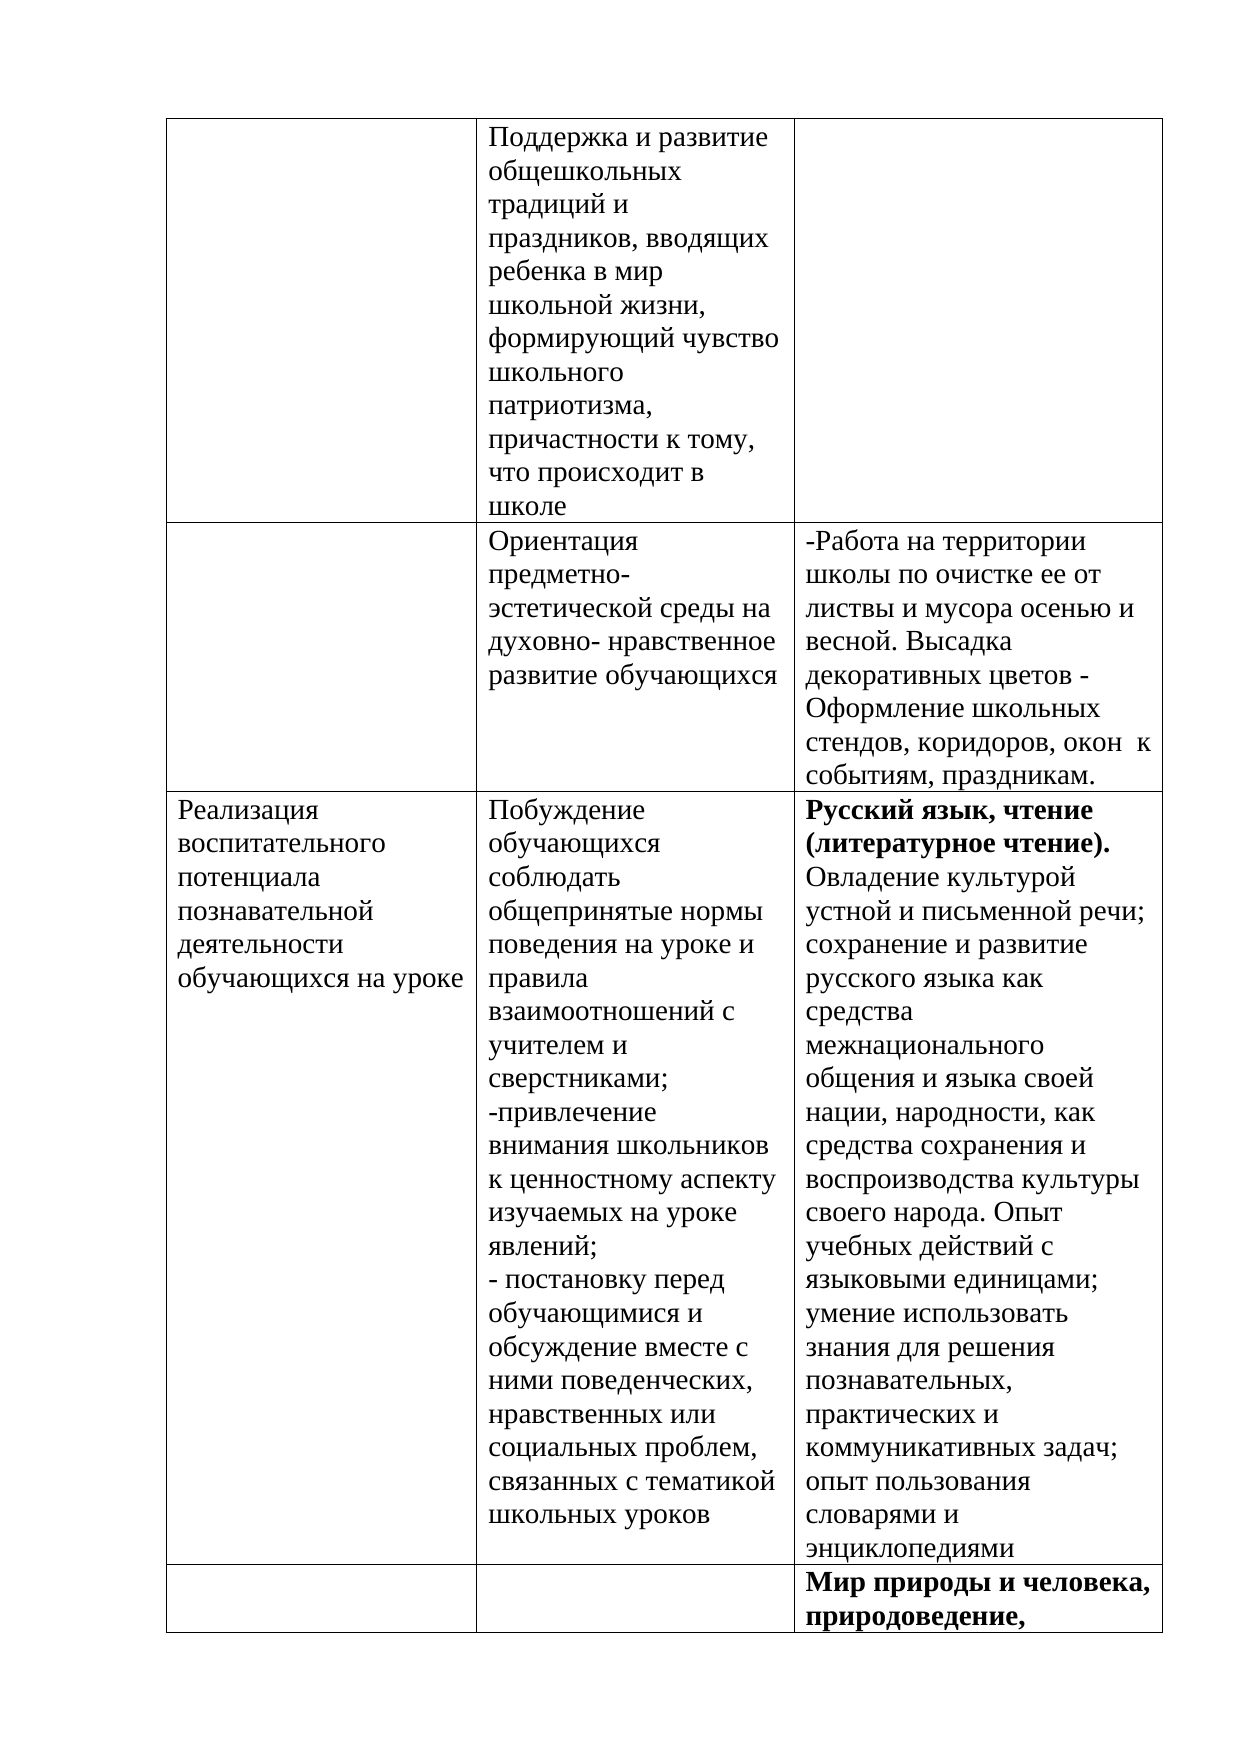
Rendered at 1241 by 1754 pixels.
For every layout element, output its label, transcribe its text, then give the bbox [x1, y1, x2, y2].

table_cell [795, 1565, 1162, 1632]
table_cell Реализация воспитательного потенциала познавательной деятельности обучающихся на уроке [167, 792, 476, 1563]
table_cell [477, 1565, 794, 1632]
table_cell Ориентация предметно-эстетической среды на духовно- нравственное развитие обучающихся [477, 523, 794, 791]
table_cell Побуждение обучающихся соблюдать общепринятые нормы поведения на уроке и правила взаимоотношений с учителем и сверстниками; -привлечение внимания школьников к ценностному аспекту изучаемых на уроке явлений; - постановку перед обучающимися и обсуждение вместе с ними поведенческих, нравственных или социальных проблем, связанных с тематикой школьных уроков [477, 792, 794, 1563]
table_cell [167, 1565, 476, 1632]
table_cell [167, 523, 476, 791]
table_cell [795, 119, 1162, 522]
table_cell -Работа на территории школы по очистке ее от листвы и мусора осенью и весной. Высадка декоративных цветов -Оформление школьных стендов, коридоров, окон к событиям, праздникам. [795, 523, 1162, 791]
table_cell Русский язык, чтение (литературное чтение). Овладение культурой устной и письменной речи; сохранение и развитие русского языка как средства межнационального общения и языка своей нации, народности, как средства сохранения и воспроизводства культуры своего народа. Опыт учебных действий с языковыми единицами; умение использовать знания для решения познавательных, практических и коммуникативных задач; опыт пользования словарями и энциклопедиями [795, 792, 1162, 1563]
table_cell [477, 119, 794, 522]
